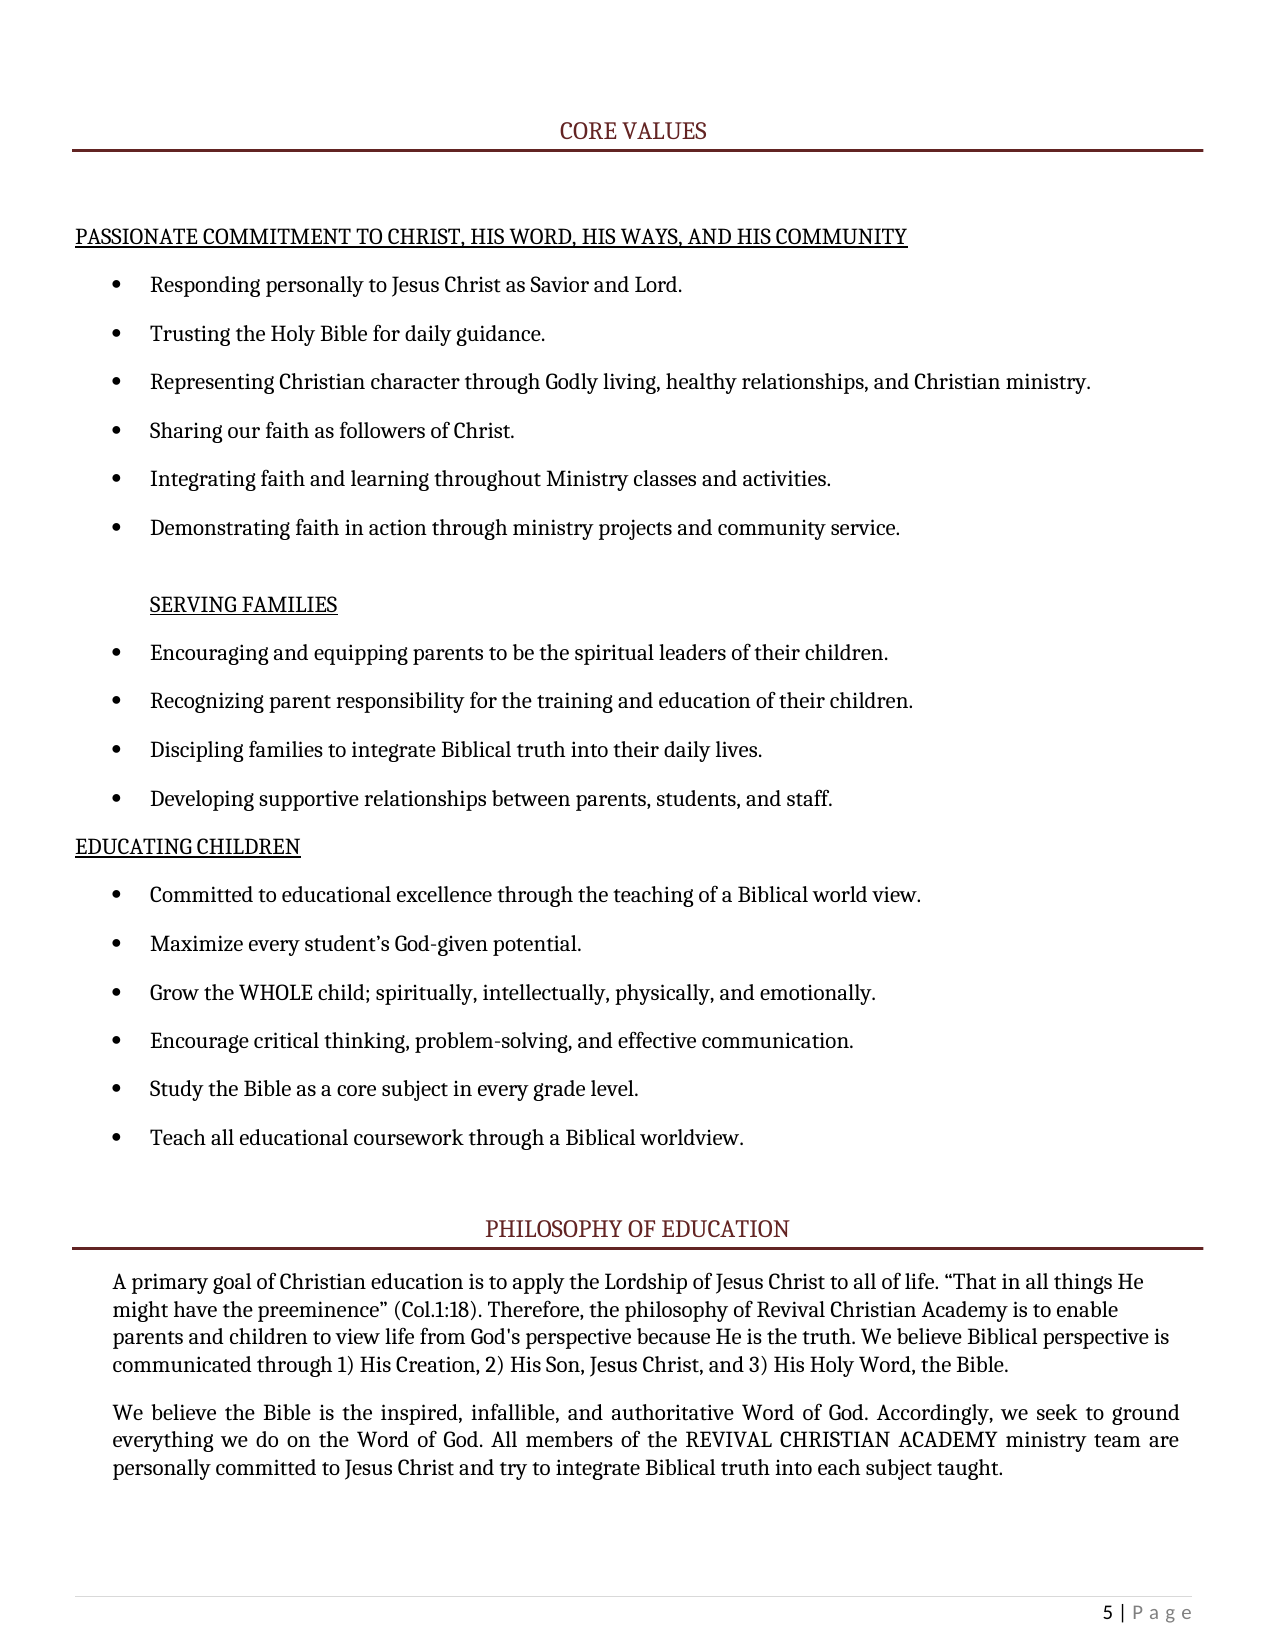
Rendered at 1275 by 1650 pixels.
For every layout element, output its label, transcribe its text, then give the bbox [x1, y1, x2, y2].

list Study the Bible as a core subject in every grade level. [112, 1076, 1192, 1102]
list Encouraging and equipping parents to be the spiritual leaders of their children. [112, 640, 1192, 666]
list Maximize every student’s God-given potential. [112, 931, 1192, 957]
text EDUCATING CHILDREN [75, 834, 1192, 860]
list Trusting the Holy Bible for daily guidance. [112, 321, 1192, 347]
list Demonstrating faith in action through ministry projects and community service. [112, 514, 1192, 541]
list Recognizing parent responsibility for the training and education of their children. [112, 688, 1192, 714]
text We believe the Bible is the inspired, infallible, and authoritative Word of God. Accordingly, we seek to ground everything we do on the Word of God. All members of the REVIVAL CHRISTIAN ACADEMY ministry team are personally committed to Jesus Christ and try to integrate Biblical truth into each subject taught. [112, 1400, 1181, 1481]
list Grow the WHOLE child; spiritually, intellectually, physically, and emotionally. [112, 979, 1192, 1006]
list Responding personally to Jesus Christ as Savior and Lord. [112, 272, 1192, 298]
list Teach all educational coursework through a Biblical worldview. [112, 1124, 1192, 1151]
text PASSIONATE COMMITMENT TO CHRIST, HIS WORD, HIS WAYS, AND HIS COMMUNITY [75, 224, 1192, 250]
text A primary goal of Christian education is to apply the Lordship of Jesus Christ to all of life. “That in all things He might have the preeminence” (Col.1:18). Therefore, the philosophy of Revival Christian Academy is to enable parents and children to view life from God's perspective because He is the truth. We believe Biblical perspective is communicated through 1) His Creation, 2) His Son, Jesus Christ, and 3) His Holy Word, the Bible. [112, 1269, 1192, 1378]
list Committed to educational excellence through the teaching of a Biblical world view. [112, 882, 1192, 908]
list Representing Christian character through Godly living, healthy relationships, and Christian ministry. [112, 369, 1192, 395]
text SERVING FAMILIES [150, 591, 1192, 618]
list Sharing our faith as followers of Christ. [112, 417, 1192, 444]
text PHILOSOPHY OF EDUCATION [75, 1215, 1200, 1243]
list Integrating faith and learning throughout Ministry classes and activities. [112, 466, 1192, 492]
list Developing supportive relationships between parents, students, and staff. [112, 785, 1192, 812]
text CORE VALUES [75, 117, 1192, 145]
list Encourage critical thinking, problem-solving, and effective communication. [112, 1028, 1192, 1054]
list Discipling families to integrate Biblical truth into their daily lives. [112, 737, 1192, 763]
